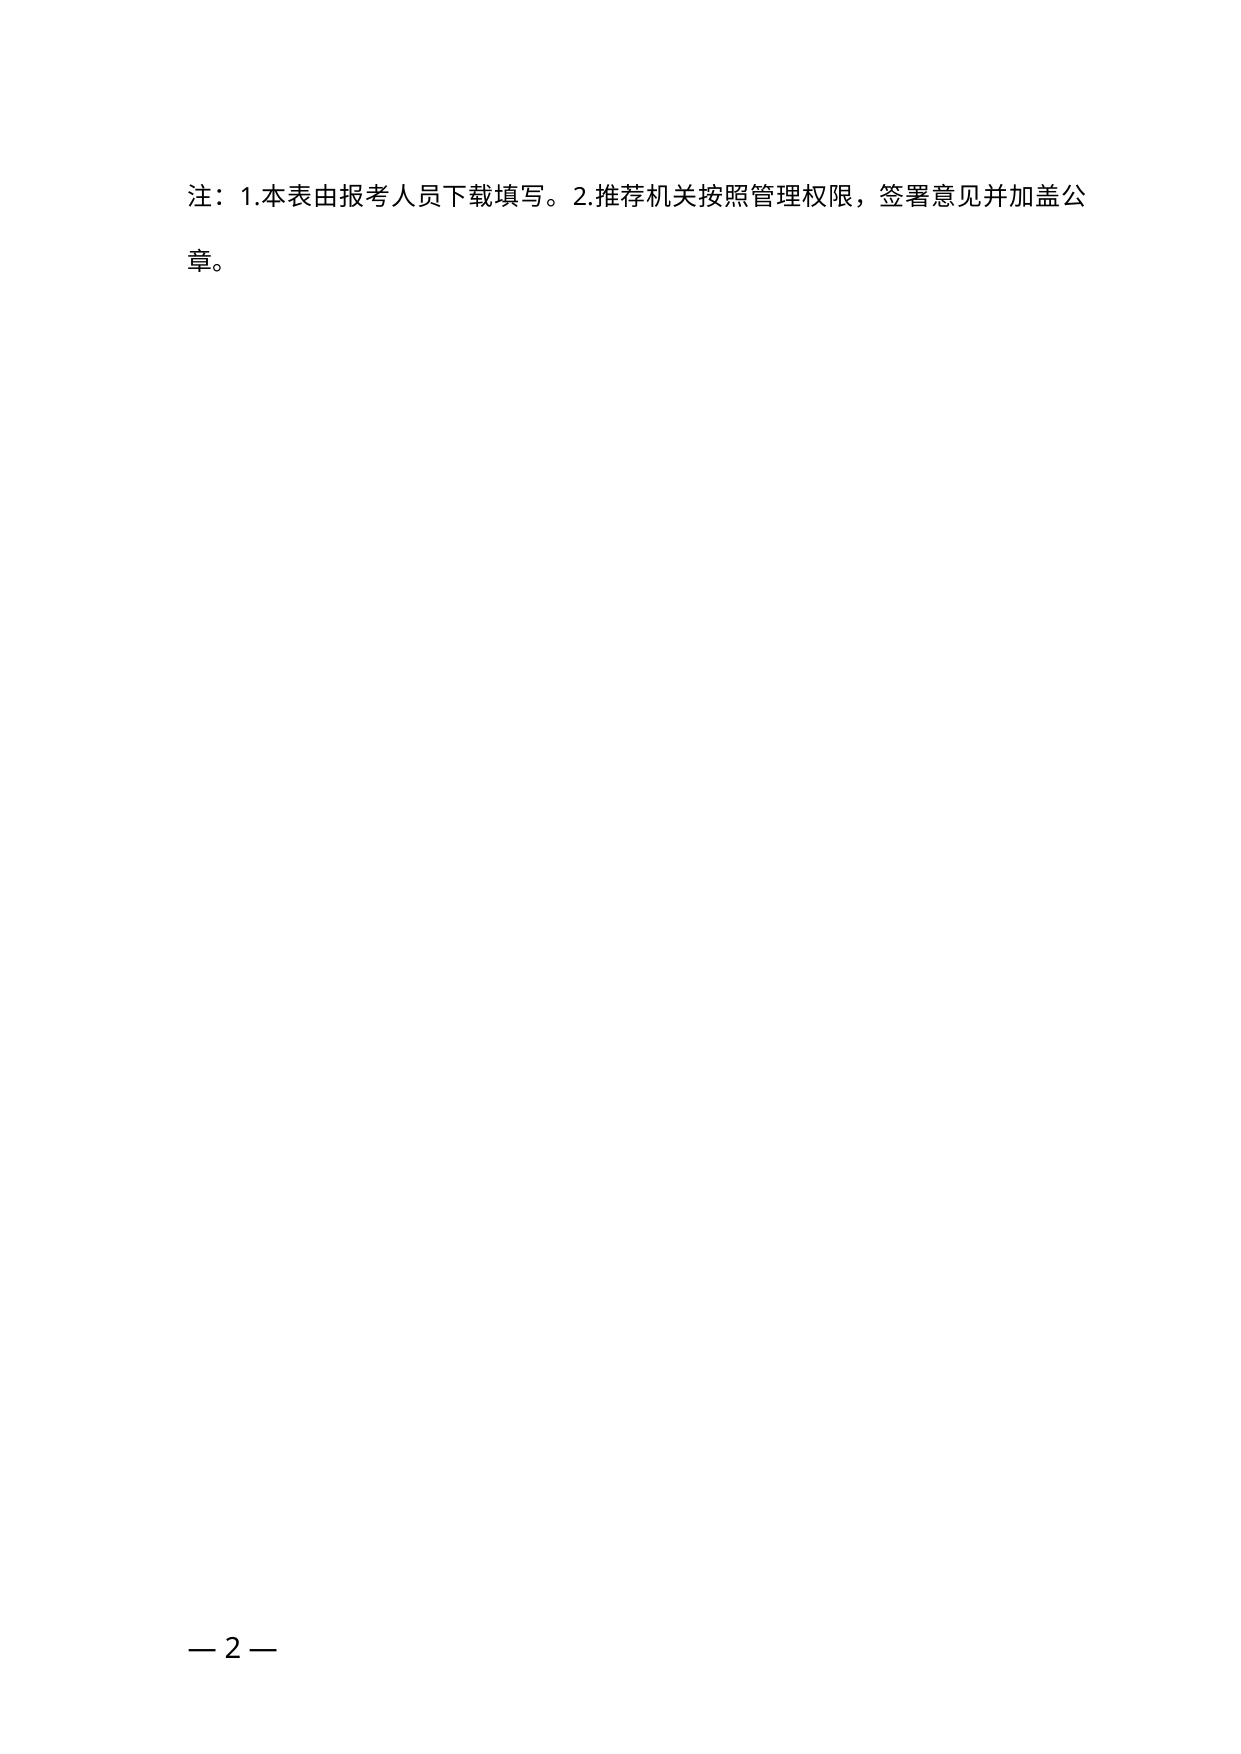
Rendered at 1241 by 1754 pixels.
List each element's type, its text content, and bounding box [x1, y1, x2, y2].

text 注：1.本表由报考人员下载填写。2.推荐机关按照管理权限，签署意见并加盖公章。 [187, 162, 1087, 292]
